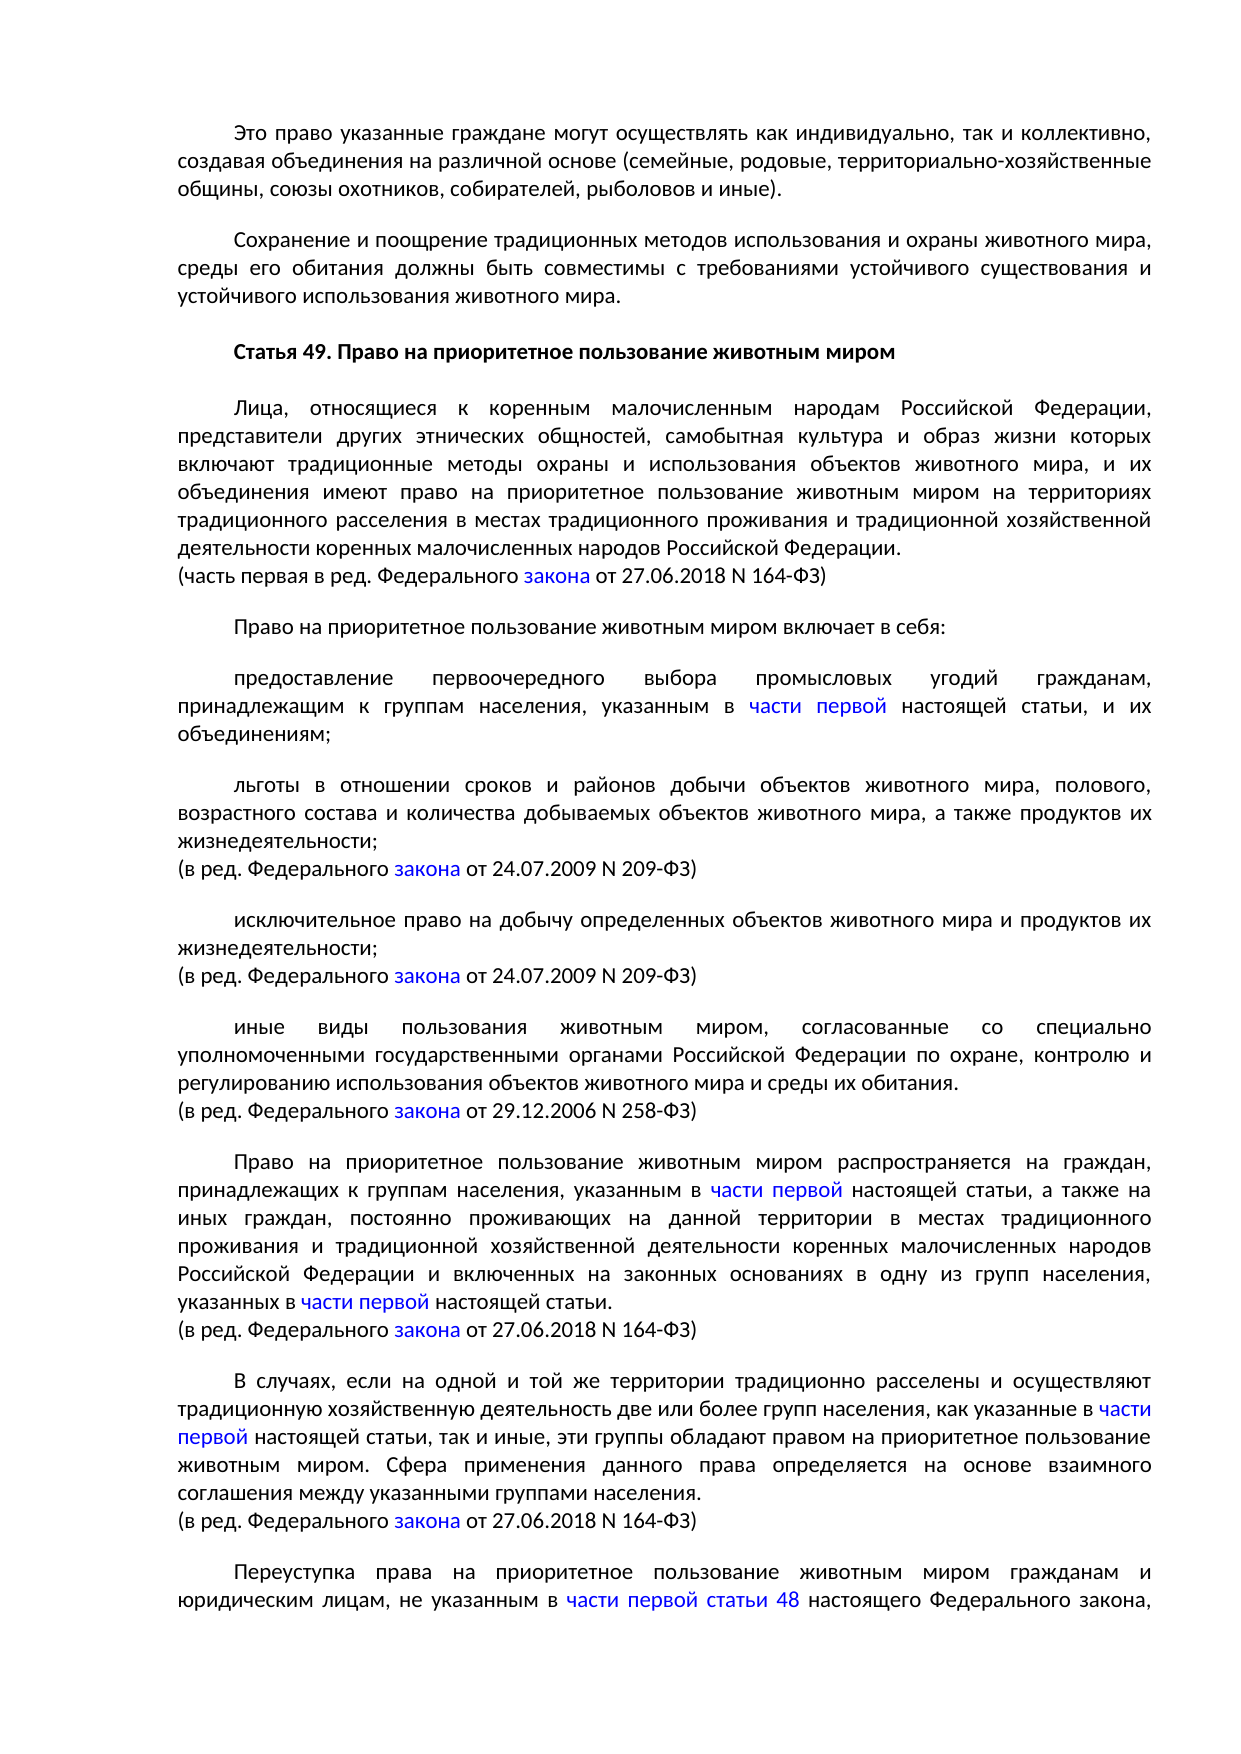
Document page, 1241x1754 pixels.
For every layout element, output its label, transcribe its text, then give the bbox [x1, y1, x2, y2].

text (в ред. Федерального закона от 24.07.2009 N 209-ФЗ) [177, 961, 1152, 989]
text Это право указанные граждане могут осуществлять как индивидуально, так и коллективно, создавая объединения на различной основе (семейные, родовые, территориально-хозяйственные общины, союзы охотников, собирателей, рыболовов и иные). [177, 118, 1152, 202]
text Лица, относящиеся к коренным малочисленным народам Российской Федерации, представители других этнических общностей, самобытная культура и образ жизни которых включают традиционные методы охраны и использования объектов животного мира, и их объединения имеют право на приоритетное пользование животным миром на территориях традиционного расселения в местах традиционного проживания и традиционной хозяйственной деятельности коренных малочисленных народов Российской Федерации. [177, 393, 1152, 561]
title Статья 49. Право на приоритетное пользование животным миром [177, 337, 1152, 365]
text предоставление первоочередного выбора промысловых угодий гражданам, принадлежащим к группам населения, указанным в части первой настоящей статьи, и их объединениям; [177, 663, 1152, 747]
text (в ред. Федерального закона от 29.12.2006 N 258-ФЗ) [177, 1096, 1152, 1124]
text иные виды пользования животным миром, согласованные со специально уполномоченными государственными органами Российской Федерации по охране, контролю и регулированию использования объектов животного мира и среды их обитания. [177, 1012, 1152, 1096]
text (в ред. Федерального закона от 27.06.2018 N 164-ФЗ) [177, 1315, 1152, 1343]
text В случаях, если на одной и той же территории традиционно расселены и осуществляют традиционную хозяйственную деятельность две или более групп населения, как указанные в части первой настоящей статьи, так и иные, эти группы обладают правом на приоритетное пользование животным миром. Сфера применения данного права определяется на основе взаимного соглашения между указанными группами населения. [177, 1366, 1152, 1506]
text Право на приоритетное пользование животным миром распространяется на граждан, принадлежащих к группам населения, указанным в части первой настоящей статьи, а также на иных граждан, постоянно проживающих на данной территории в местах традиционного проживания и традиционной хозяйственной деятельности коренных малочисленных народов Российской Федерации и включенных на законных основаниях в одну из групп населения, указанных в части первой настоящей статьи. [177, 1147, 1152, 1315]
text Право на приоритетное пользование животным миром включает в себя: [177, 612, 1152, 640]
text исключительное право на добычу определенных объектов животного мира и продуктов их жизнедеятельности; [177, 905, 1152, 961]
text льготы в отношении сроков и районов добычи объектов животного мира, полового, возрастного состава и количества добываемых объектов животного мира, а также продуктов их жизнедеятельности; [177, 770, 1152, 854]
text (часть первая в ред. Федерального закона от 27.06.2018 N 164-ФЗ) [177, 561, 1152, 589]
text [177, 1557, 1152, 1613]
text (в ред. Федерального закона от 27.06.2018 N 164-ФЗ) [177, 1506, 1152, 1534]
text (в ред. Федерального закона от 24.07.2009 N 209-ФЗ) [177, 854, 1152, 882]
text Сохранение и поощрение традиционных методов использования и охраны животного мира, среды его обитания должны быть совместимы с требованиями устойчивого существования и устойчивого использования животного мира. [177, 225, 1152, 309]
